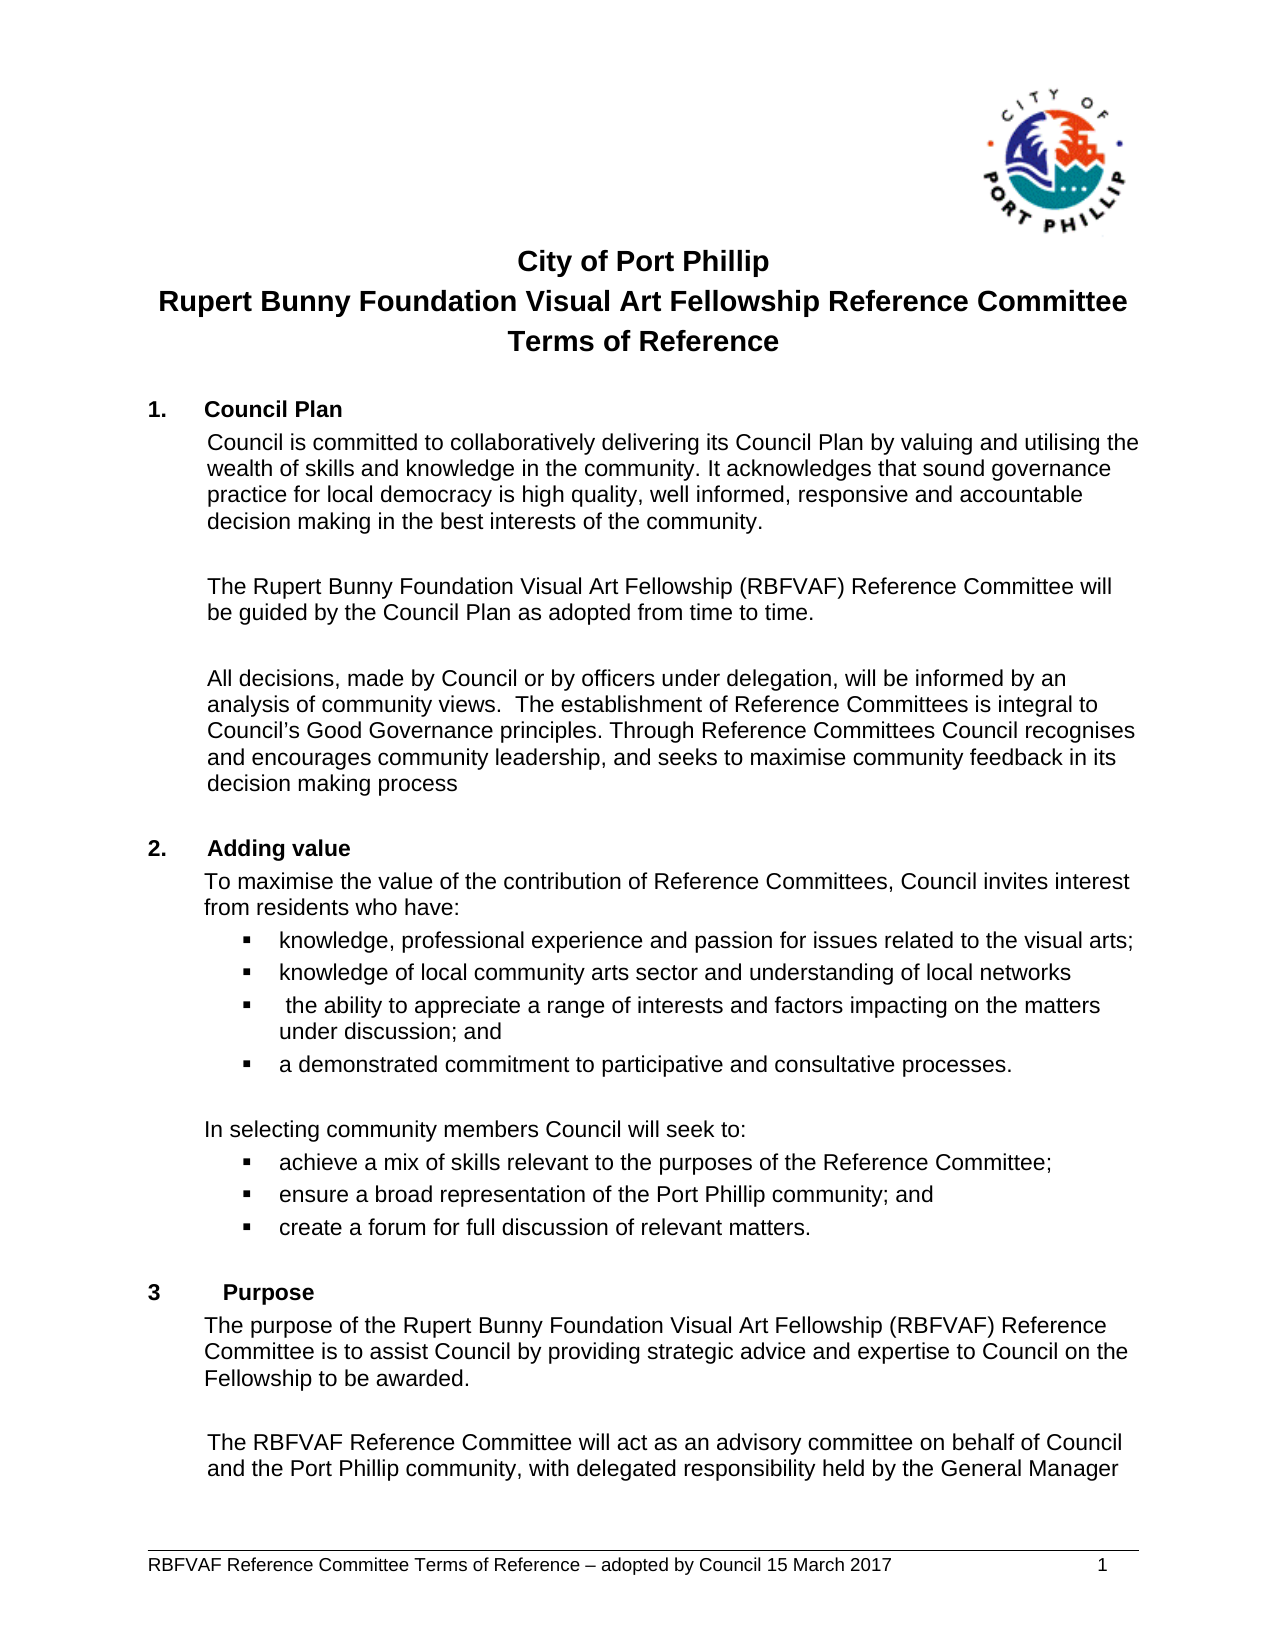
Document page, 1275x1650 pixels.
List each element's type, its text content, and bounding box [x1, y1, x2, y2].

text Council is committed to collaboratively delivering its Council Plan by valuing and utilising the wealth of skills and knowledge in the community. It acknowledges that sound governance practice for local democracy is high quality, well informed, responsive and accountable decision making in the best interests of the community. [207, 429, 1139, 534]
text The Rupert Bunny Foundation Visual Art Fellowship (RBFVAF) Reference Committee will be guided by the Council Plan as adopted from time to time. [207, 573, 1139, 626]
list knowledge of local community arts sector and understanding of local networks [241, 959, 1139, 986]
text In selecting community members Council will seek to: [204, 1116, 1139, 1142]
list Adding value [148, 835, 1139, 862]
list create a forum for full discussion of relevant matters. [241, 1214, 1139, 1240]
text Terms of Reference [148, 324, 1139, 357]
text All decisions, made by Council or by officers under delegation, will be informed by an analysis of community views. The establishment of Reference Committees is integral to Council’s Good Governance principles. Through Reference Committees Council recognises and encourages community leadership, and seeks to maximise community feedback in its decision making process [207, 664, 1139, 796]
text The purpose of the Rupert Bunny Foundation Visual Art Fellowship (RBFVAF) Reference Committee is to assist Council by providing strategic advice and expertise to Council on the Fellowship to be awarded. [204, 1312, 1139, 1391]
list 3 Purpose [148, 1279, 1139, 1306]
text To maximise the value of the contribution of Reference Committees, Council invites interest from residents who have: [204, 868, 1139, 921]
list achieve a mix of skills relevant to the purposes of the Reference Committee; [241, 1149, 1139, 1175]
text City of Port Phillip [148, 244, 1139, 278]
list Council Plan [148, 396, 1139, 422]
list a demonstrated commitment to participative and consultative processes. [241, 1051, 1139, 1077]
list ensure a broad representation of the Port Phillip community; and [241, 1181, 1139, 1208]
list the ability to appreciate a range of interests and factors impacting on the matters under discussion; and [241, 992, 1139, 1045]
picture [970, 75, 1140, 245]
list knowledge, professional experience and passion for issues related to the visual arts; [241, 927, 1139, 953]
text Rupert Bunny Foundation Visual Art Fellowship Reference Committee [148, 284, 1139, 317]
